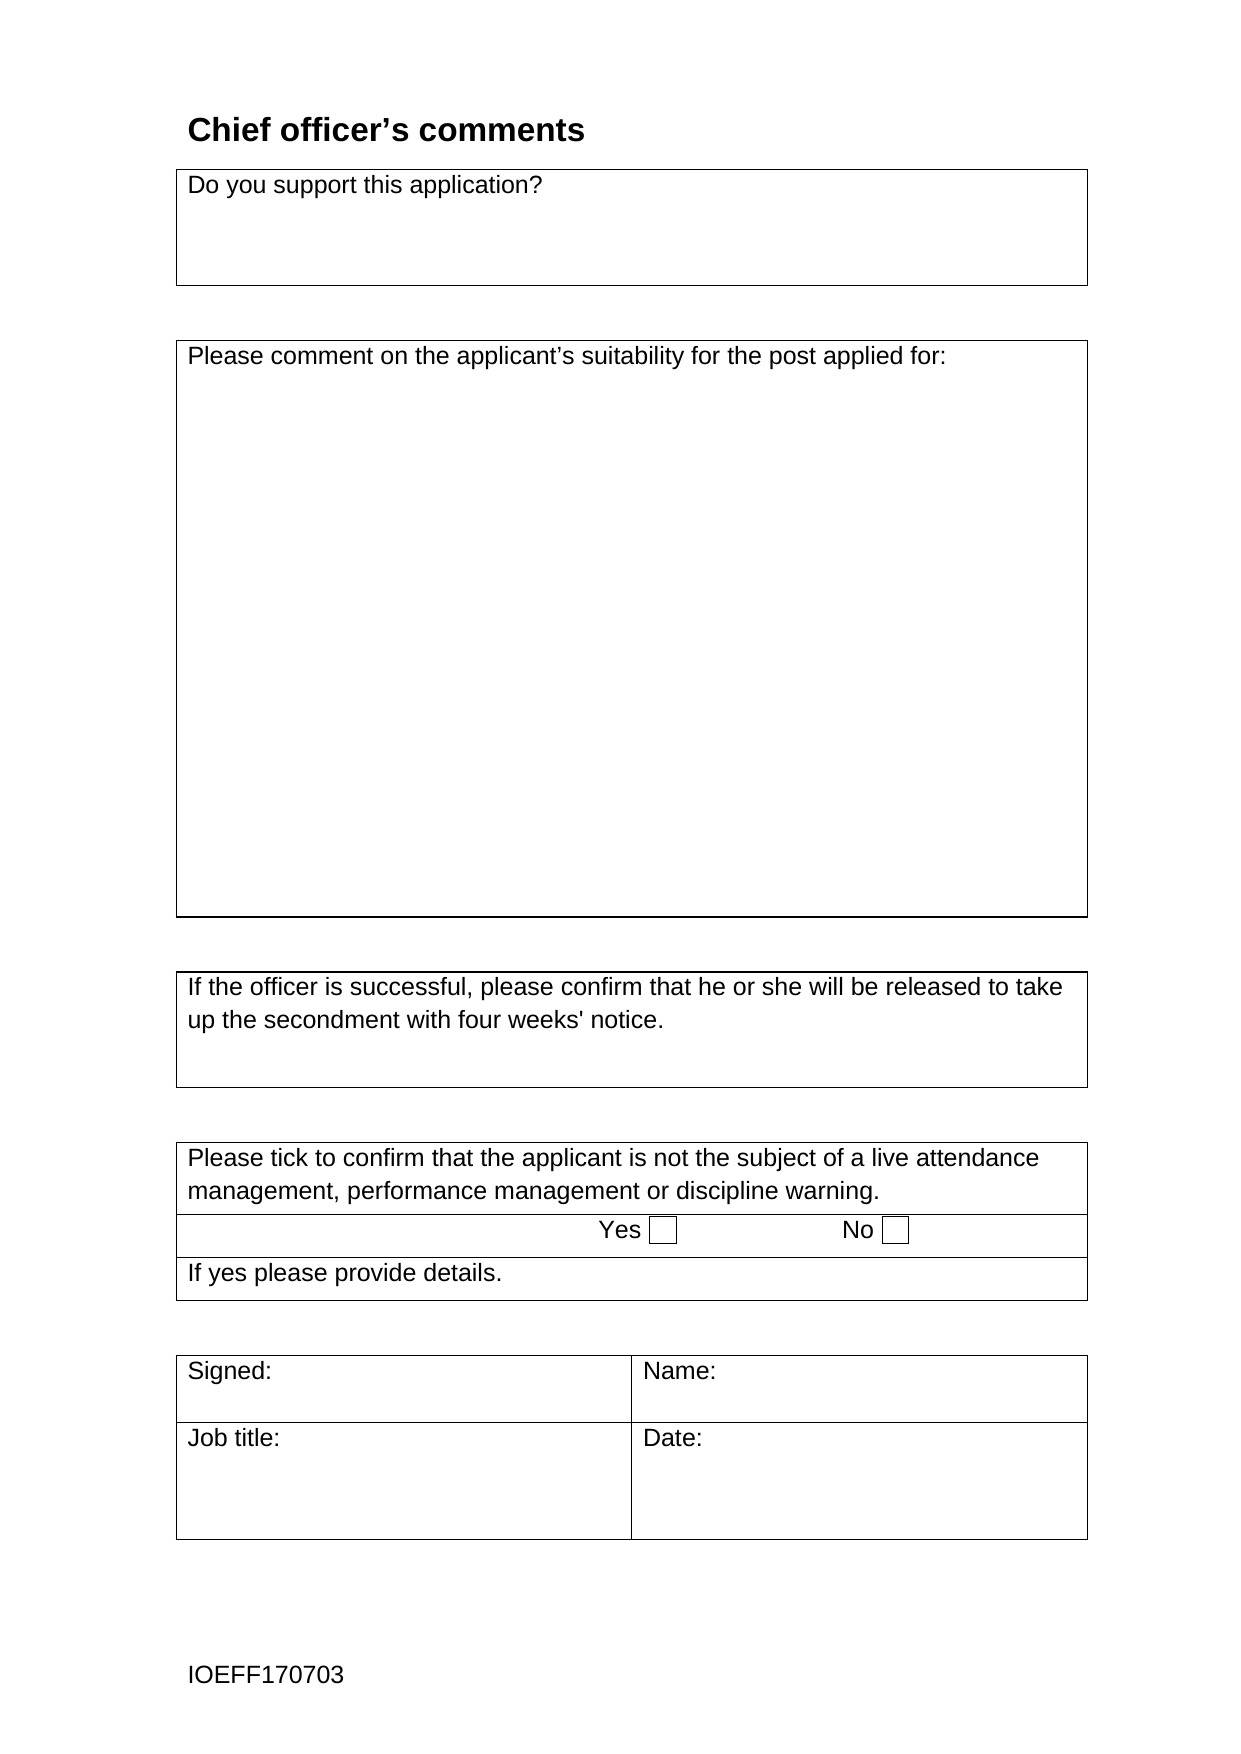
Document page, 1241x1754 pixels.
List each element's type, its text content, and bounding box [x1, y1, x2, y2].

table_header Please comment on the applicant’s suitability for the post applied for: [177, 341, 1087, 916]
table_cell Yes [587, 1215, 831, 1257]
table_cell No [831, 1215, 1087, 1257]
table_header Name: [632, 1356, 1087, 1422]
table_cell If yes please provide details. [177, 1258, 1087, 1300]
table_cell [177, 1215, 587, 1257]
table_cell Job title: [177, 1423, 631, 1539]
table_cell Date: [632, 1423, 1087, 1539]
table_header Please tick to confirm that the applicant is not the subject of a live attendance management, performance management or discipline warning. [177, 1143, 1087, 1214]
table_header Do you support this application? [177, 170, 1087, 285]
table_header If the officer is successful, please confirm that he or she will be released to take up the secondment with four weeks' notice. [177, 973, 1087, 1087]
subtitle Chief officer’s comments [187, 110, 1078, 148]
table_header Signed: [177, 1356, 631, 1422]
